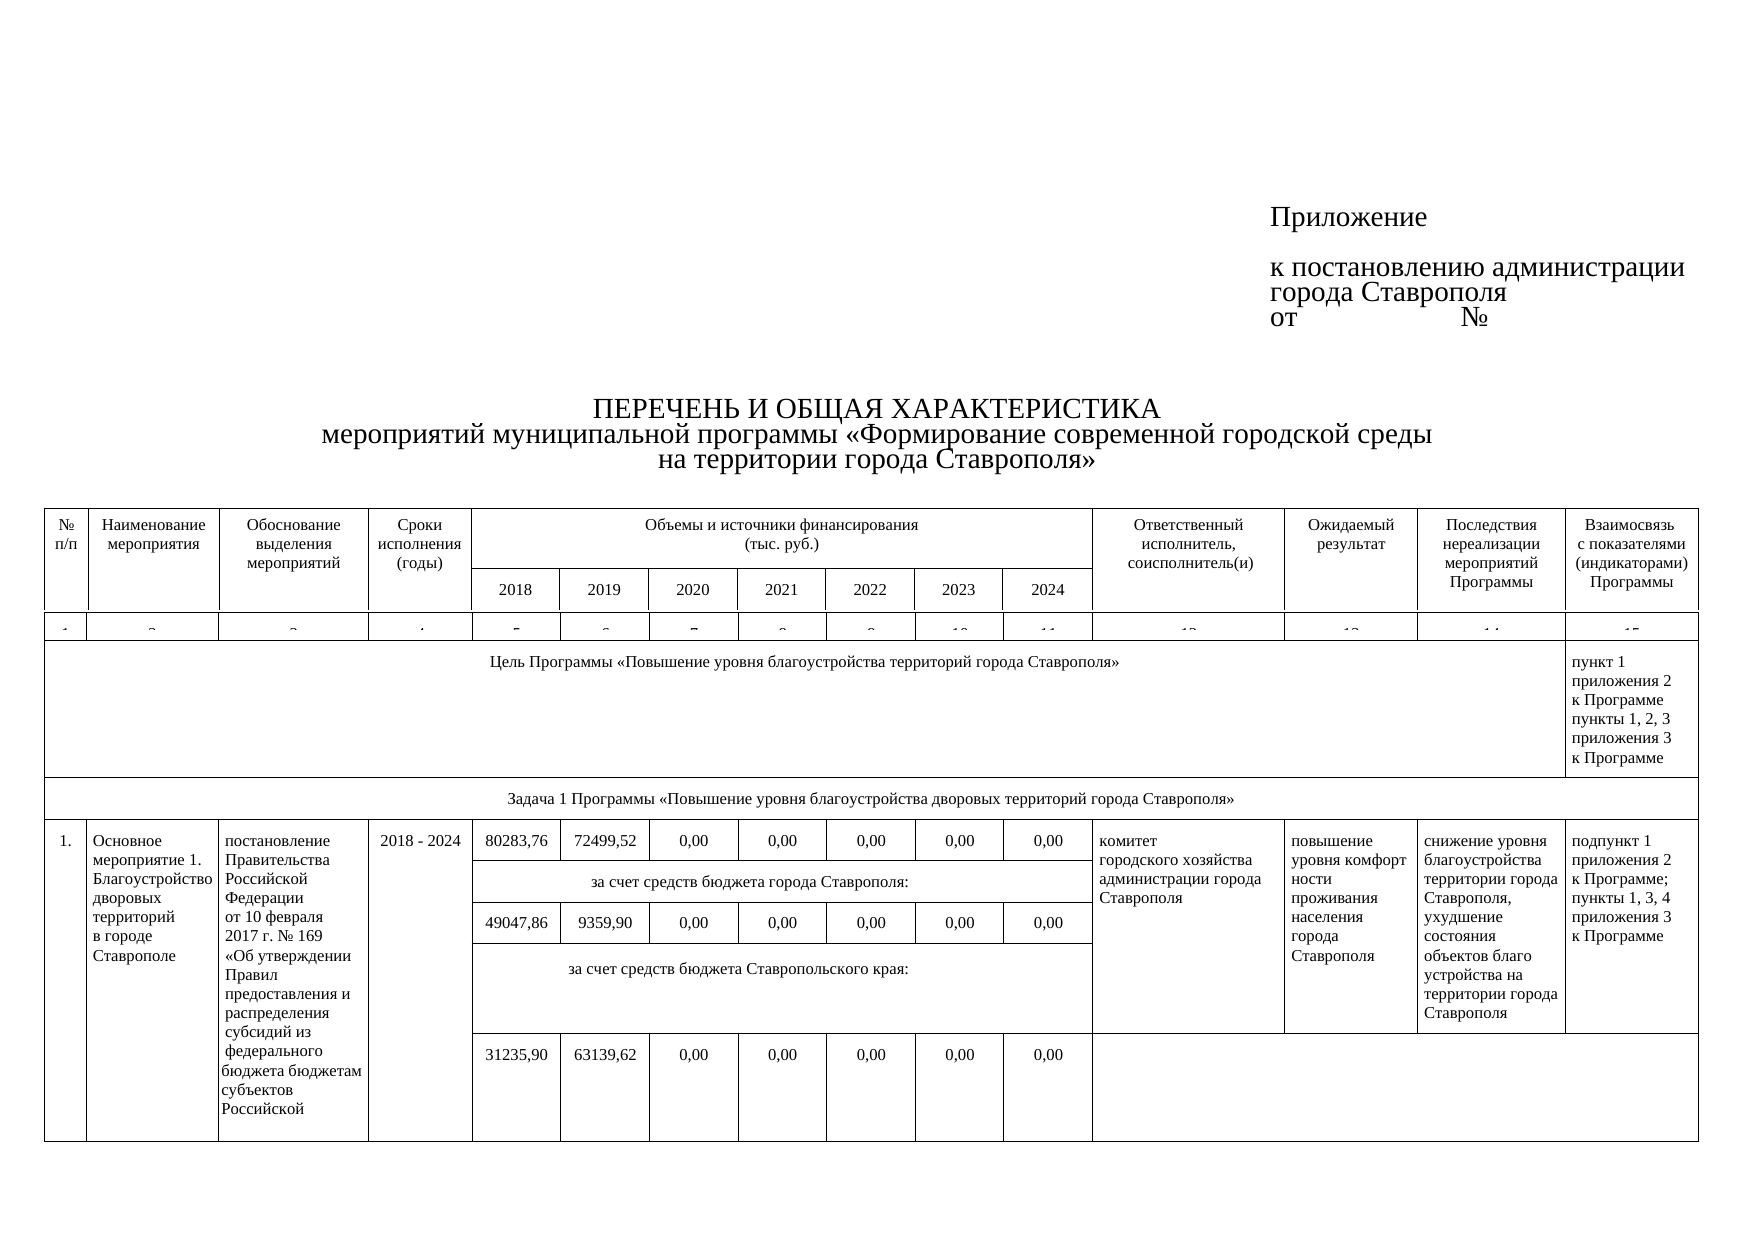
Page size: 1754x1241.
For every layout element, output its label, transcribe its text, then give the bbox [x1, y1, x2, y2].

table_header 1 [45, 613, 86, 640]
table_header 4 [369, 613, 472, 640]
table_cell 2021 [738, 569, 825, 610]
table_header Наименование мероприятия [89, 509, 219, 610]
table_header 10 [916, 613, 1003, 640]
table_cell пункт 1 приложения 2 к Программе пункты 1, 2, 3 приложения 3 к Программе [1566, 641, 1698, 777]
table_cell [916, 861, 1092, 902]
table_cell 49047,86 [473, 903, 560, 943]
table_header 11 [1004, 613, 1092, 640]
table_cell 31235,90 [473, 1034, 560, 1141]
table_cell 0,00 [1004, 1034, 1092, 1141]
table_cell 0,00 [650, 820, 738, 860]
table_header 5 [473, 613, 560, 640]
table_cell 2024 [1003, 569, 1092, 610]
table_cell 2019 [560, 569, 648, 610]
table_header Ожидаемый результат [1285, 509, 1417, 610]
table_cell 0,00 [916, 820, 1003, 860]
text Приложение [1270, 207, 1695, 232]
table_cell 0,00 [739, 820, 826, 860]
table_header Объемы и источники финансирования (тыс. руб.) [472, 509, 1092, 568]
table_cell постановление Правительства Российской Федерации от 10 февраля 2017 г. № 169 «Об утверждении Правил предоставления и распределения субсидий из федерального бюджета бюджетам субъектов Российской Федерации на поддержку государственных программ субъектов Российской Федерации и муниципальных программ формирования современной городской среды» [219, 820, 368, 1141]
table_header Сроки исполнения (годы) [369, 509, 471, 610]
text ПЕРЕЧЕНЬ И ОБЩАЯ ХАРАКТЕРИСТИКА [59, 399, 840, 424]
text к постановлению администрации [1270, 257, 1695, 282]
table_header Обоснование выделения мероприятий [220, 509, 368, 610]
table_header 13 [1285, 613, 1417, 640]
table_header 15 [1566, 613, 1698, 640]
table_header 2 [87, 613, 218, 640]
table_cell 0,00 [916, 1034, 1003, 1141]
table_header Ответственный исполнитель, соисполнитель(и) [1093, 509, 1284, 610]
table_cell 0,00 [827, 820, 915, 860]
text города Ставрополя [1270, 282, 1695, 307]
table_cell [916, 944, 1092, 1033]
table_cell 63139,62 [561, 1034, 649, 1141]
table_cell 2020 [649, 569, 737, 610]
table_header 12 [1093, 613, 1284, 640]
table_header 7 [650, 613, 738, 640]
table_header 14 [1418, 613, 1565, 640]
table_cell 0,00 [739, 903, 826, 943]
text от № [1270, 307, 1695, 332]
table_cell 0,00 [739, 1034, 826, 1141]
table_header № п/п [45, 509, 88, 610]
table_cell 2023 [915, 569, 1002, 610]
table_cell 0,00 [650, 903, 738, 943]
table_cell повышение уровня комфорт ности проживания населения города Ставрополя [1285, 820, 1417, 1033]
table_cell 0,00 [1004, 903, 1092, 943]
table_cell 0,00 [650, 1034, 738, 1141]
table_cell снижение уровня благоустройства территории города Ставрополя, ухудшение состояния объектов благо устройства на территории города Ставрополя [1418, 820, 1565, 1033]
table_cell 0,00 [827, 1034, 915, 1141]
table_cell Цель Программы «Повышение уровня благоустройства территорий города Ставрополя» [45, 641, 1565, 777]
table_cell 9359,90 [561, 903, 649, 943]
table_cell 72499,52 [561, 820, 649, 860]
table_cell 2018 [472, 569, 559, 610]
table_cell за счет средств бюджета Ставропольского края: [473, 944, 916, 1033]
text на территории города Ставрополя» [59, 449, 1695, 474]
table_cell комитет городского хозяйства администрации города Ставрополя [1093, 820, 1284, 1033]
table_header Последствия нереализации мероприятий Программы [1418, 509, 1565, 610]
table_cell Задача 1 Программы «Повышение уровня благоустройства дворовых территорий города Ставрополя» [45, 778, 1698, 819]
text ПЕРЕЧЕНЬ И ОБЩАЯ ХАРАКТЕРИСТИКА [839, 399, 1695, 424]
table_cell Основное мероприятие 1. Благоустройство дворовых территорий в городе Ставрополе [87, 820, 218, 1141]
table_header 8 [739, 613, 826, 640]
table_cell за счет средств бюджета города Ставрополя: [473, 861, 916, 902]
table_cell 0,00 [916, 903, 1003, 943]
table_cell 80283,76 [473, 820, 560, 860]
table_cell 0,00 [827, 903, 915, 943]
table_cell 2018 - 2024 [369, 820, 472, 1141]
table_header 6 [561, 613, 649, 640]
table_header Взаимосвязь с показателями (индикаторами) Программы [1566, 509, 1698, 610]
table_header 9 [827, 613, 915, 640]
table_cell 1. [45, 820, 86, 1141]
table_cell 0,00 [1004, 820, 1092, 860]
table_cell [1093, 1034, 1698, 1141]
table_cell подпункт 1 приложения 2 к Программе; пункты 1, 3, 4 приложения 3 к Программе [1566, 820, 1698, 1033]
table_cell 2022 [826, 569, 914, 610]
table_header 3 [219, 613, 368, 640]
text мероприятий муниципальной программы «Формирование современной городской среды [59, 424, 1695, 449]
